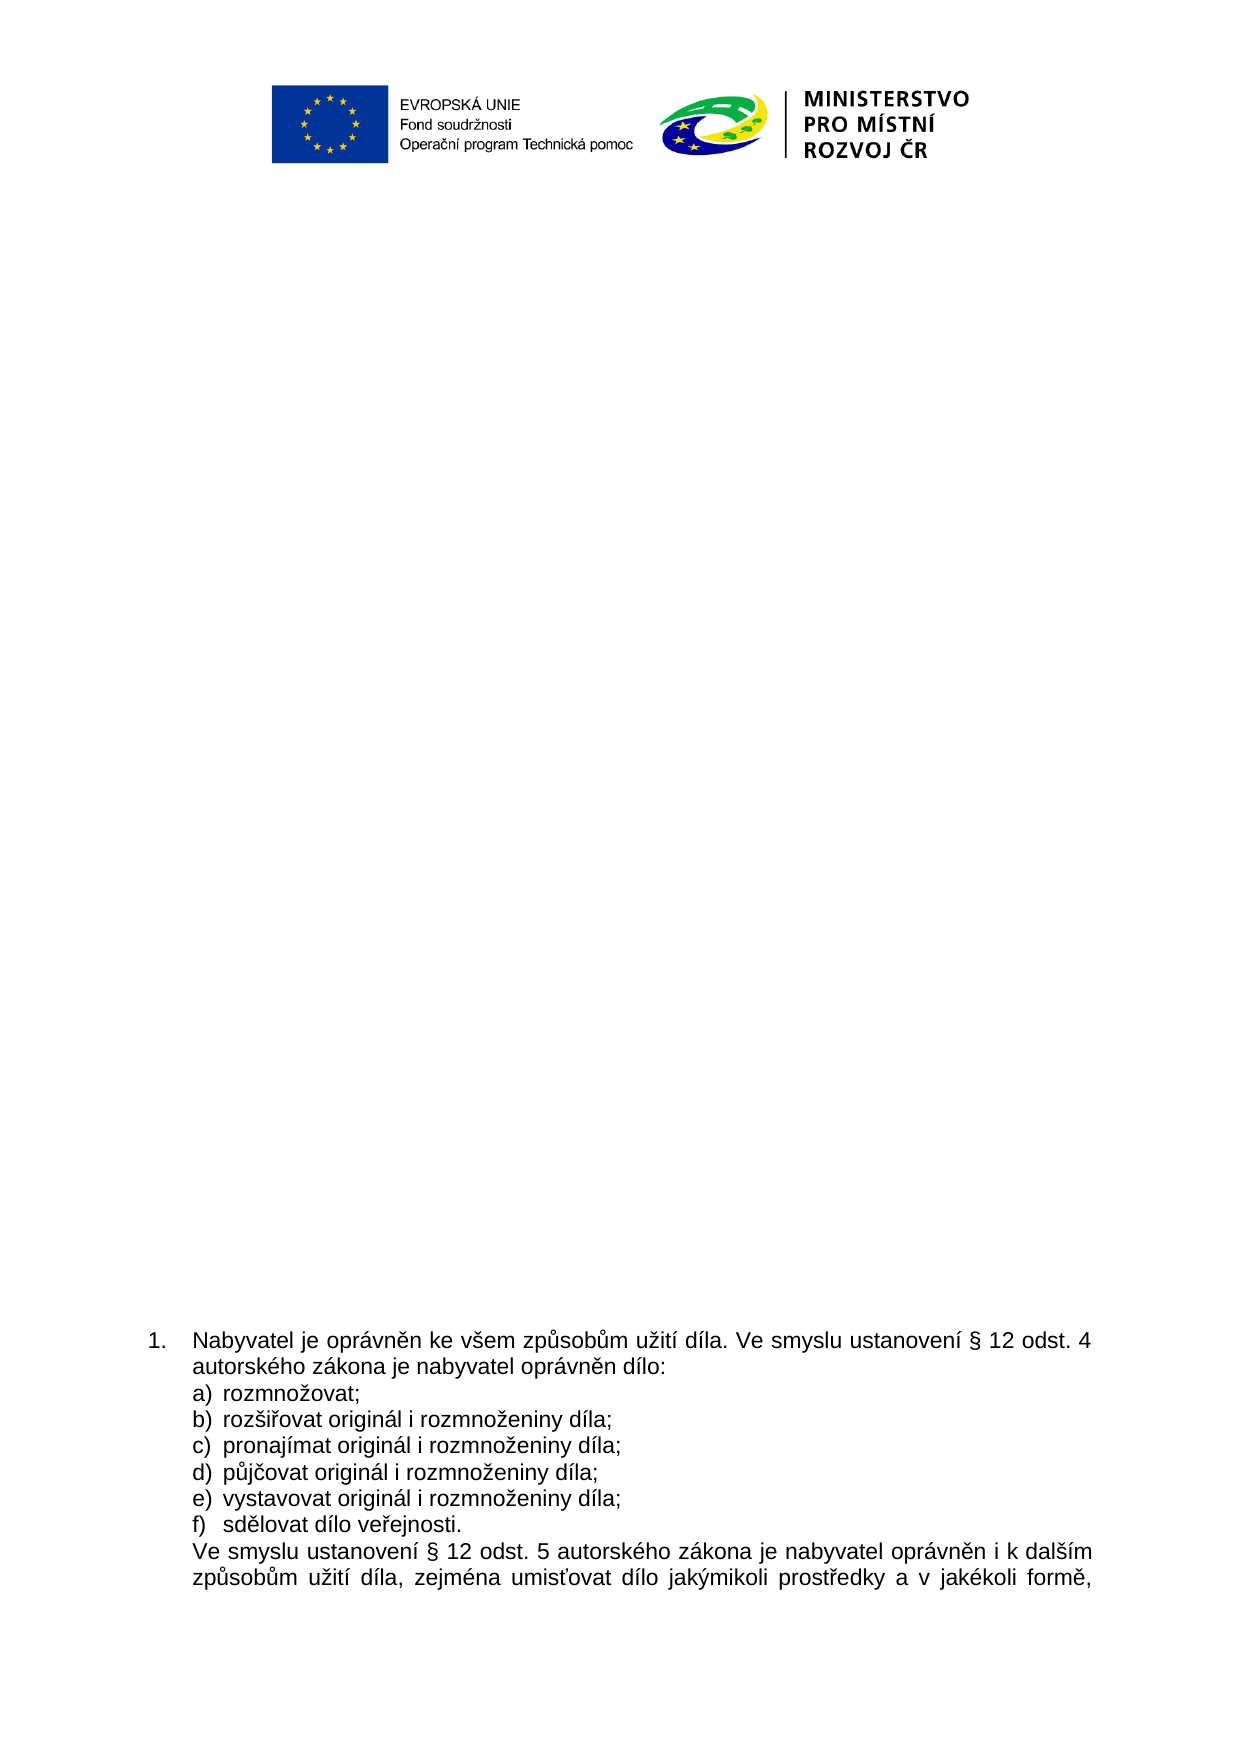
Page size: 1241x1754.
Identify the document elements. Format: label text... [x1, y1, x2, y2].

list pronajímat originál i rozmnoženiny díla; [192, 1432, 1093, 1459]
picture [246, 59, 994, 189]
list rozšiřovat originál i rozmnoženiny díla; [192, 1406, 1093, 1432]
list půjčovat originál i rozmnoženiny díla; [192, 1459, 1093, 1485]
list rozmnožovat; [192, 1379, 1093, 1406]
text Ve smyslu ustanovení § 12 odst. 5 autorského zákona je nabyvatel oprávněn i k dalším způsobům užití díla, zejména umisťovat dílo jakýmikoli prostředky a v jakékoli formě, v jakýchkoli materiálových a technických provedeních na jakékoli předměty. [192, 1538, 1093, 1590]
list Nabyvatel je oprávněn ke všem způsobům užití díla. Ve smyslu ustanovení § 12 odst. 4 autorského zákona je nabyvatel oprávněn dílo: [148, 1327, 1093, 1379]
list vystavovat originál i rozmnoženiny díla; [192, 1485, 1093, 1511]
list sdělovat dílo veřejnosti. [192, 1511, 1093, 1538]
